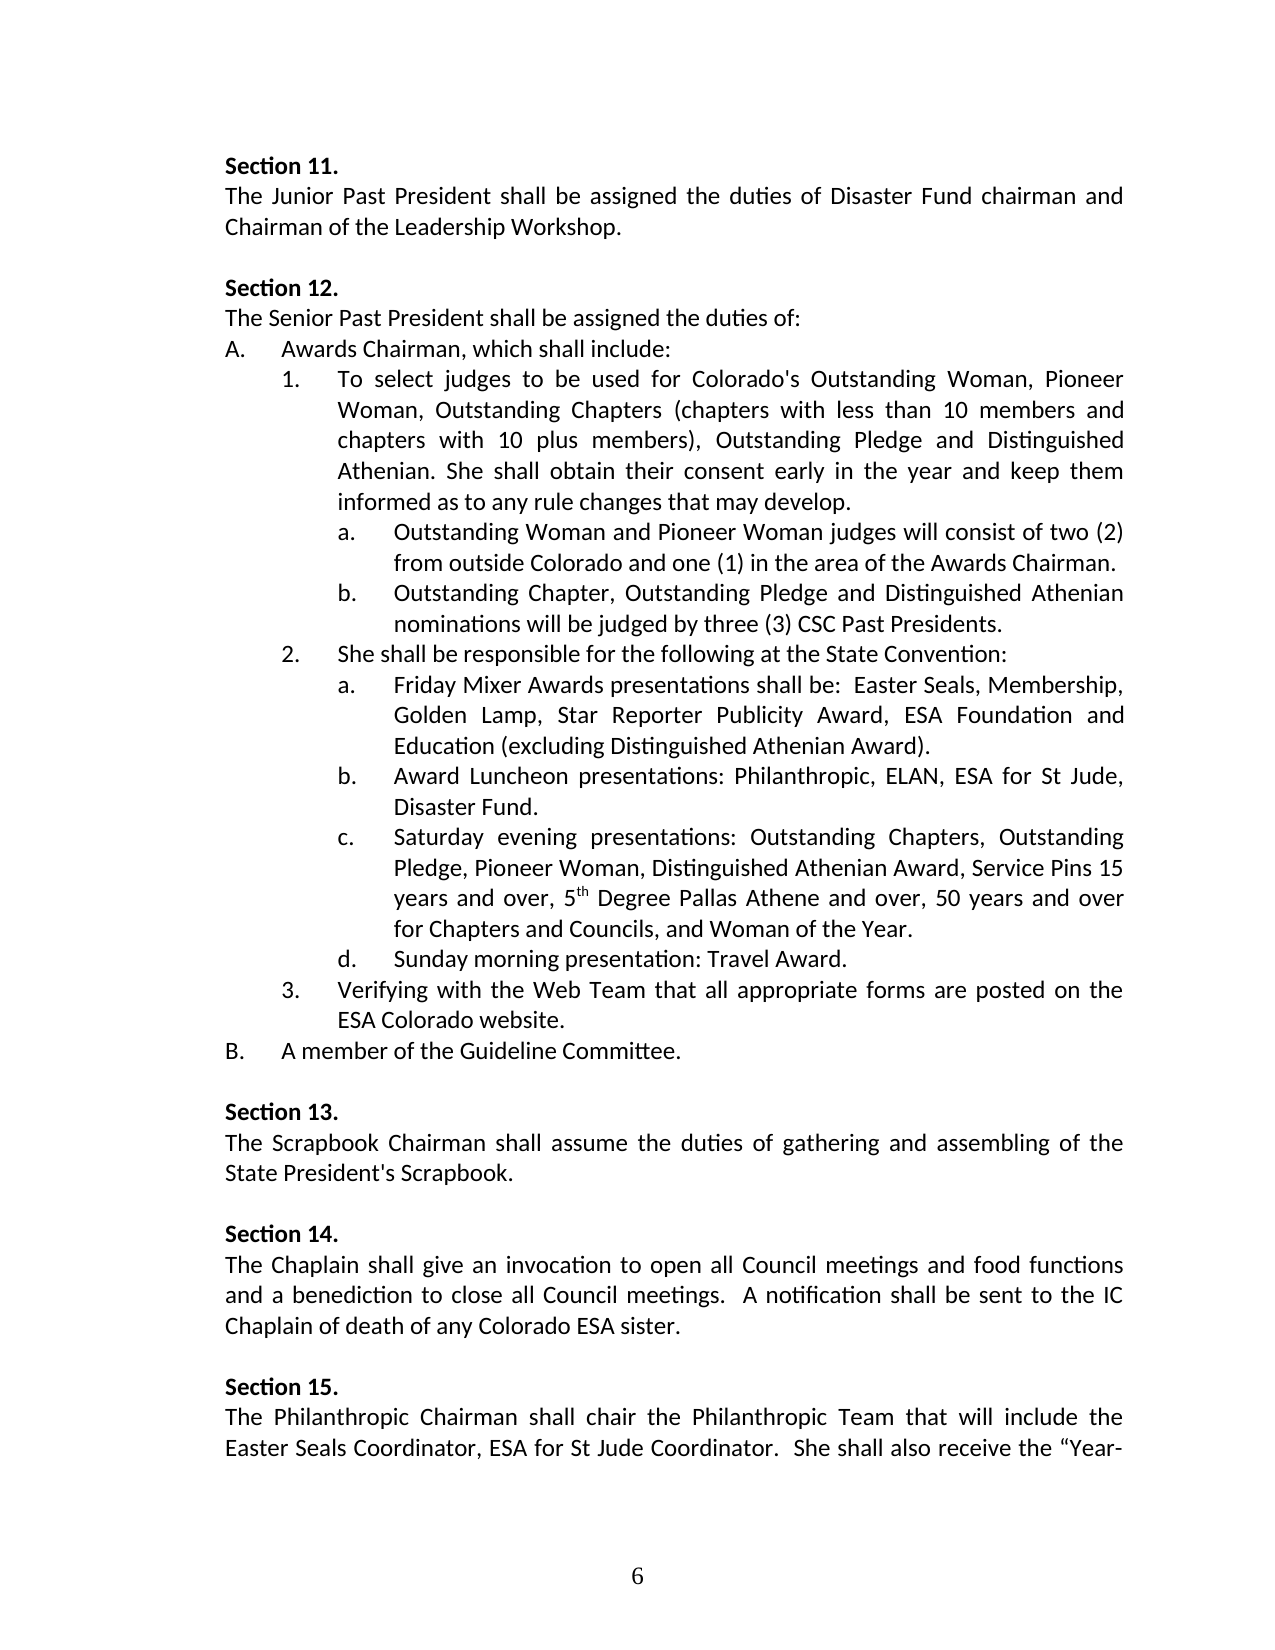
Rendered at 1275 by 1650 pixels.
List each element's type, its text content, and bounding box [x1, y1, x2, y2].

list Friday Mixer Awards presentations shall be: Easter Seals, Membership, Golden Lamp, Star Reporter Publicity Award, ESA Foundation and Education (excluding Distinguished Athenian Award). [337, 669, 1125, 760]
text Section 13. [225, 1096, 1125, 1127]
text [225, 1401, 1125, 1462]
list To select judges to be used for Colorado's Outstanding Woman, Pioneer Woman, Outstanding Chapters (chapters with less than 10 members and chapters with 10 plus members), Outstanding Pledge and Distinguished Athenian. She shall obtain their consent early in the year and keep them informed as to any rule changes that may develop. [281, 364, 1125, 516]
text B. A member of the Guideline Committee. [225, 1035, 1125, 1066]
text The Junior Past President shall be assigned the duties of Disaster Fund chairman and Chairman of the Leadership Workshop. [225, 181, 1125, 242]
list Verifying with the Web Team that all appropriate forms are posted on the ESA Colorado website. [281, 974, 1125, 1035]
text Section 14. [225, 1218, 1125, 1249]
list Sunday morning presentation: Travel Award. [337, 943, 1125, 974]
list Outstanding Chapter, Outstanding Pledge and Distinguished Athenian nominations will be judged by three (3) CSC Past Presidents. [337, 577, 1125, 638]
list Award Luncheon presentations: Philanthropic, ELAN, ESA for St Jude, Disaster Fund. [337, 760, 1125, 821]
text The Chaplain shall give an invocation to open all Council meetings and food functions and a benediction to close all Council meetings. A notification shall be sent to the IC Chaplain of death of any Colorado ESA sister. [225, 1249, 1125, 1340]
text Section 15. [225, 1371, 1125, 1401]
list Awards Chairman, which shall include: [225, 333, 1125, 364]
text The Scrapbook Chairman shall assume the duties of gathering and assembling of the State President's Scrapbook. [225, 1127, 1125, 1188]
text Section 12. [225, 272, 1125, 303]
text Section 11. [225, 150, 1125, 181]
text The Senior Past President shall be assigned the duties of: [225, 303, 1125, 333]
list Outstanding Woman and Pioneer Woman judges will consist of two (2) from outside Colorado and one (1) in the area of the Awards Chairman. [337, 516, 1125, 577]
list She shall be responsible for the following at the State Convention: [281, 638, 1125, 669]
list Saturday evening presentations: Outstanding Chapters, Outstanding Pledge, Pioneer Woman, Distinguished Athenian Award, Service Pins 15 years and over, 5th Degree Pallas Athene and over, 50 years and over for Chapters and Councils, and Woman of the Year. [337, 821, 1125, 943]
